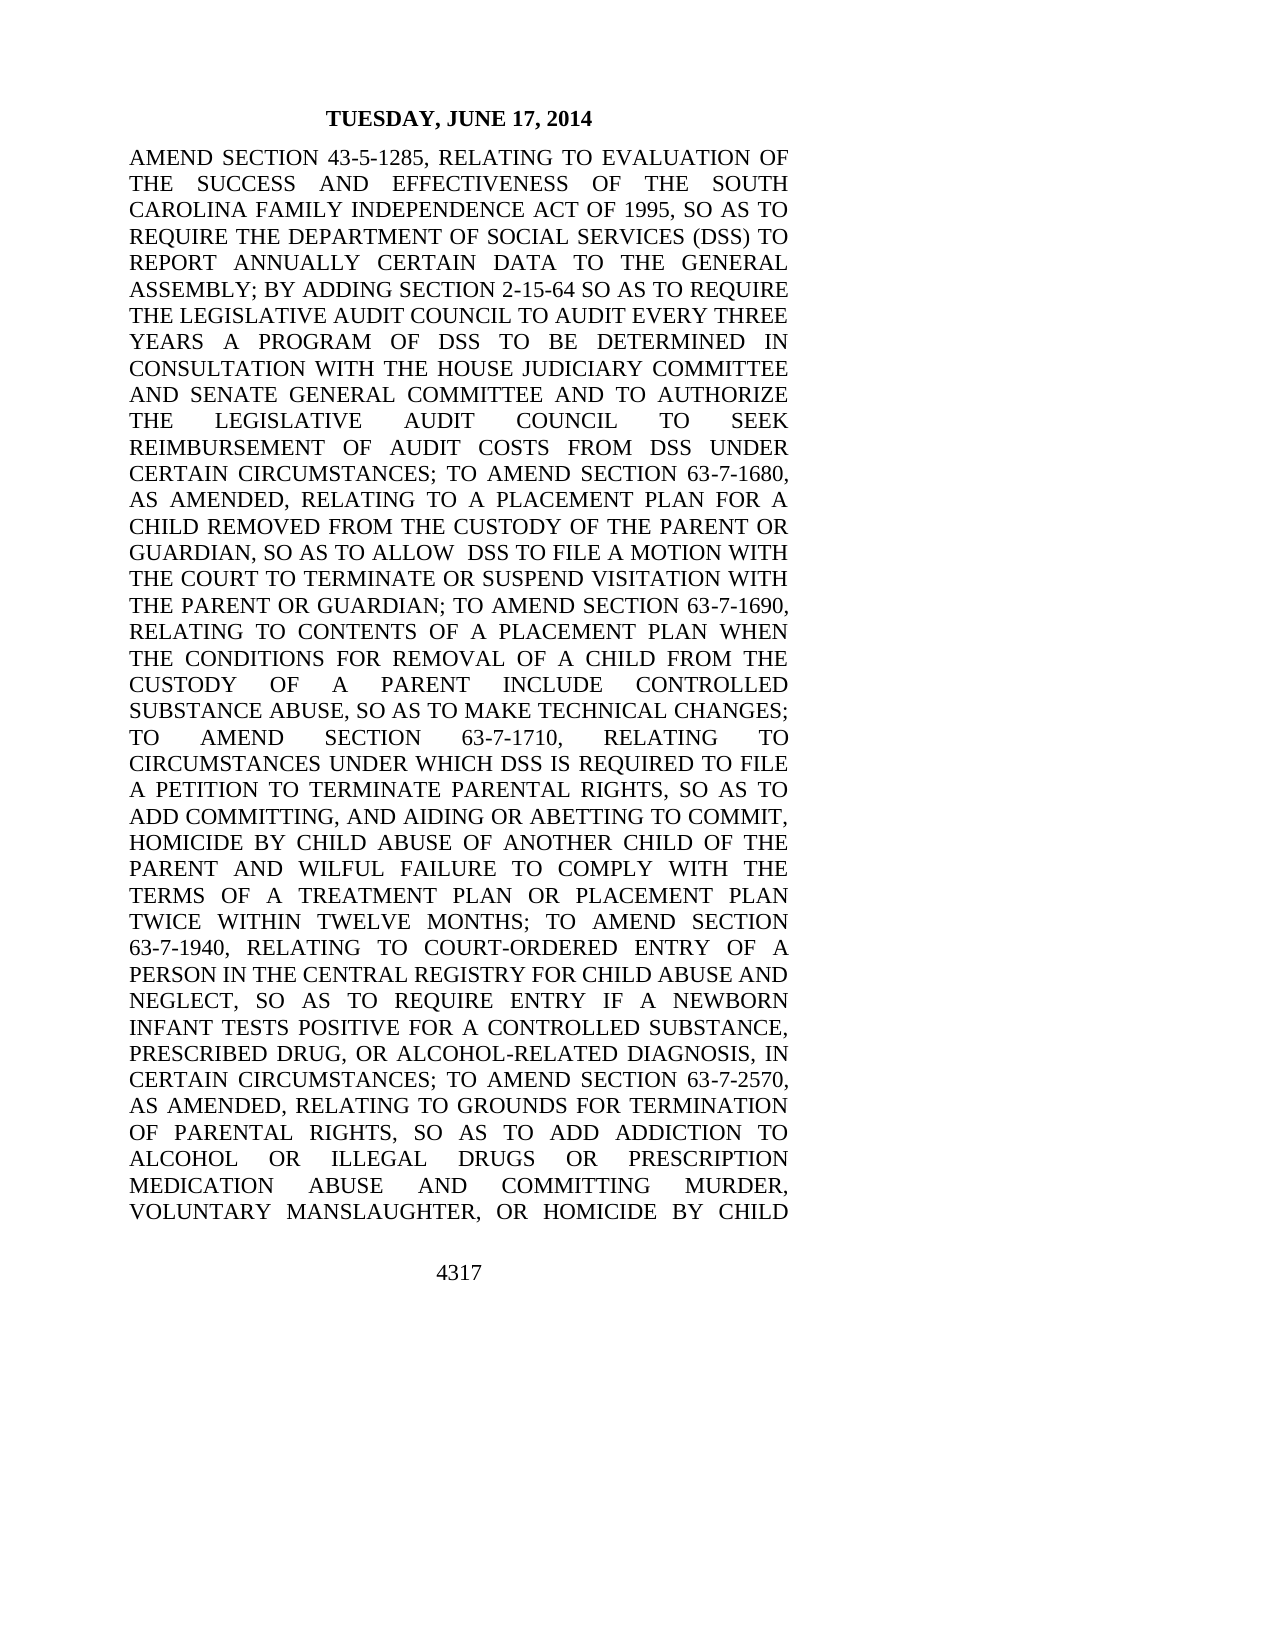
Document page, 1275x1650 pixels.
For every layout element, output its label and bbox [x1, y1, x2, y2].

text [129, 144, 789, 1224]
